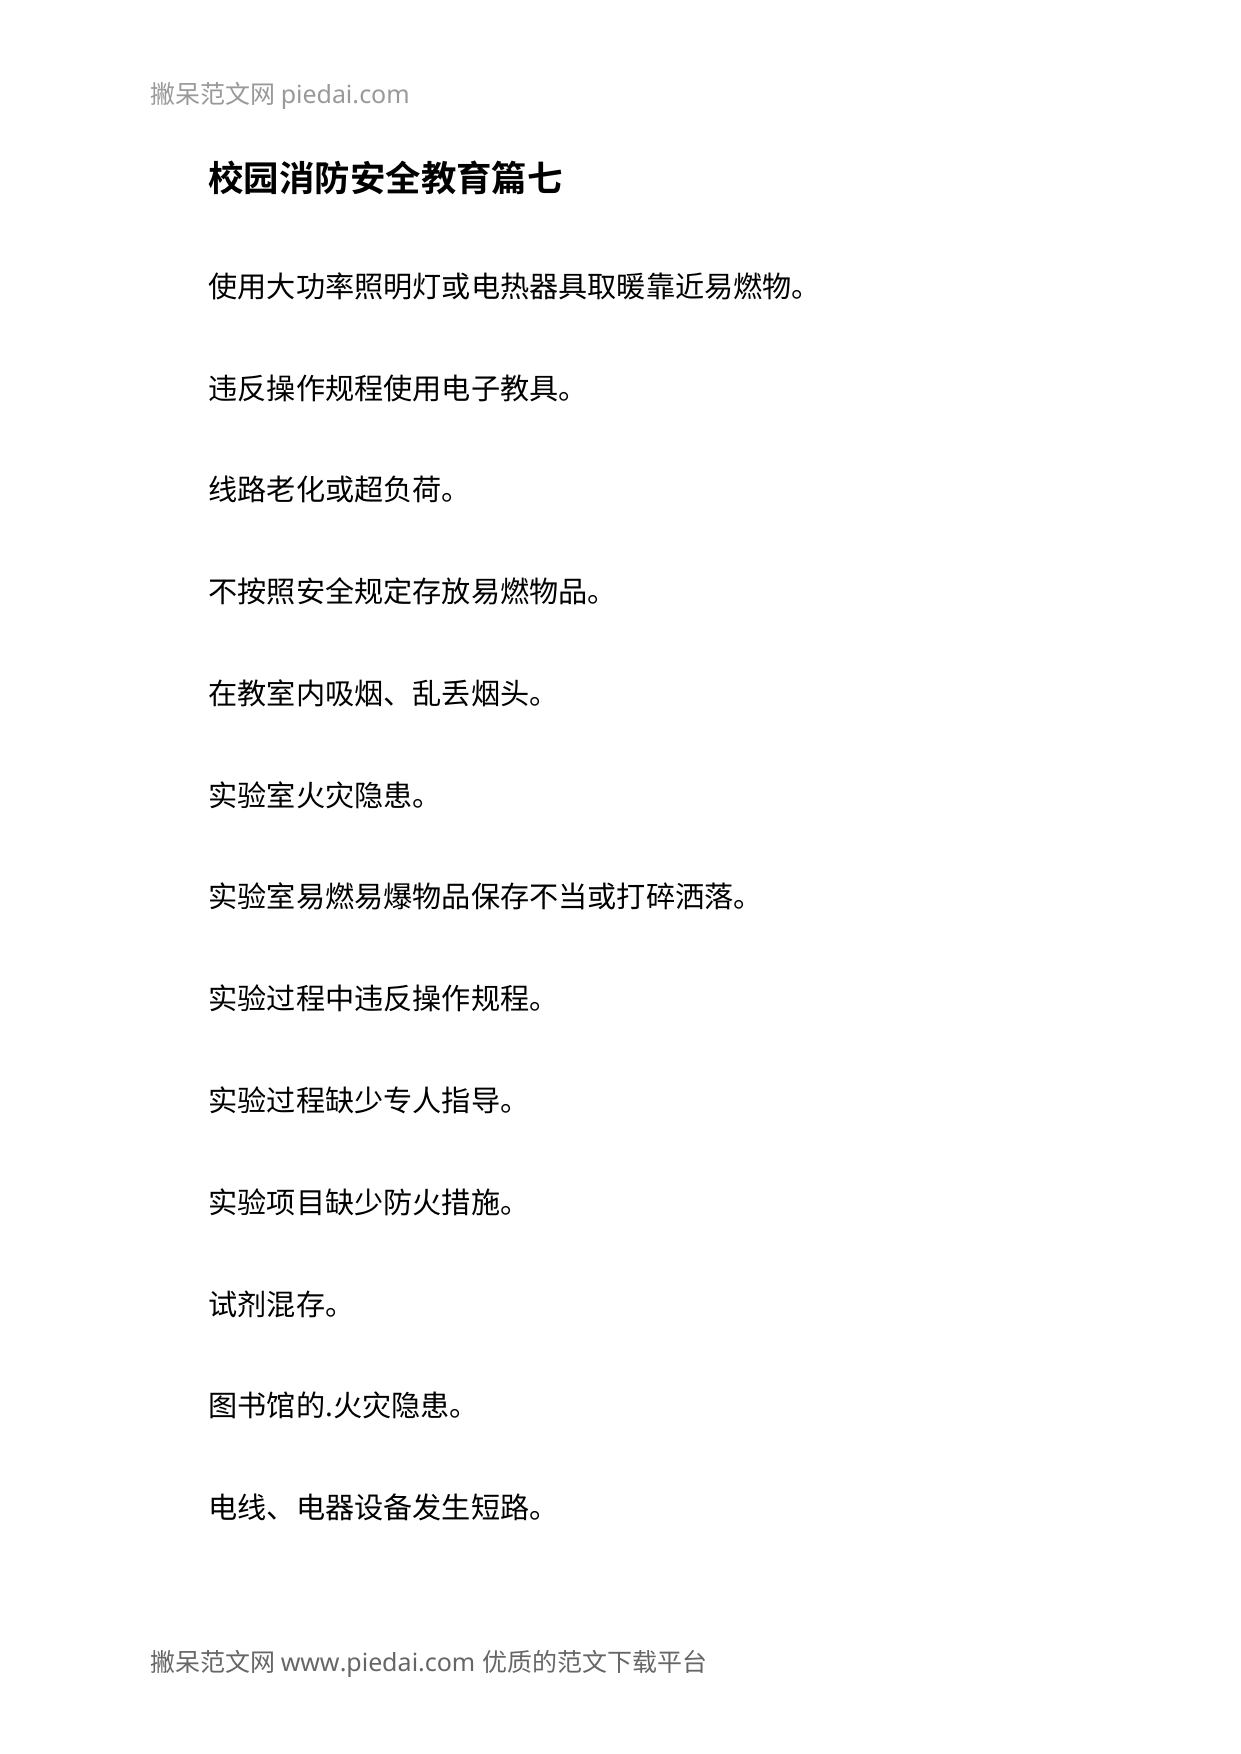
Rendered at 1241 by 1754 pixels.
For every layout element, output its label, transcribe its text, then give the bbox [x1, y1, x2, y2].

text 不按照安全规定存放易燃物品。 [150, 569, 1090, 611]
text 试剂混存。 [150, 1281, 1090, 1323]
text 在教室内吸烟、乱丢烟头。 [150, 671, 1090, 713]
text 使用大功率照明灯或电热器具取暖靠近易燃物。 [150, 263, 1090, 306]
text 实验过程中违反操作规程。 [150, 976, 1090, 1018]
text 实验室火灾隐患。 [150, 772, 1090, 814]
text 违反操作规程使用电子教具。 [150, 365, 1090, 407]
text 实验过程缺少专人指导。 [150, 1078, 1090, 1120]
text 线路老化或超负荷。 [150, 467, 1090, 509]
text 实验项目缺少防火措施。 [150, 1179, 1090, 1222]
text 实验室易燃易爆物品保存不当或打碎洒落。 [150, 874, 1090, 916]
text 校园消防安全教育篇七 [150, 150, 1090, 201]
text 图书馆的.火灾隐患。 [150, 1383, 1090, 1425]
text 电线、电器设备发生短路。 [150, 1485, 1090, 1527]
